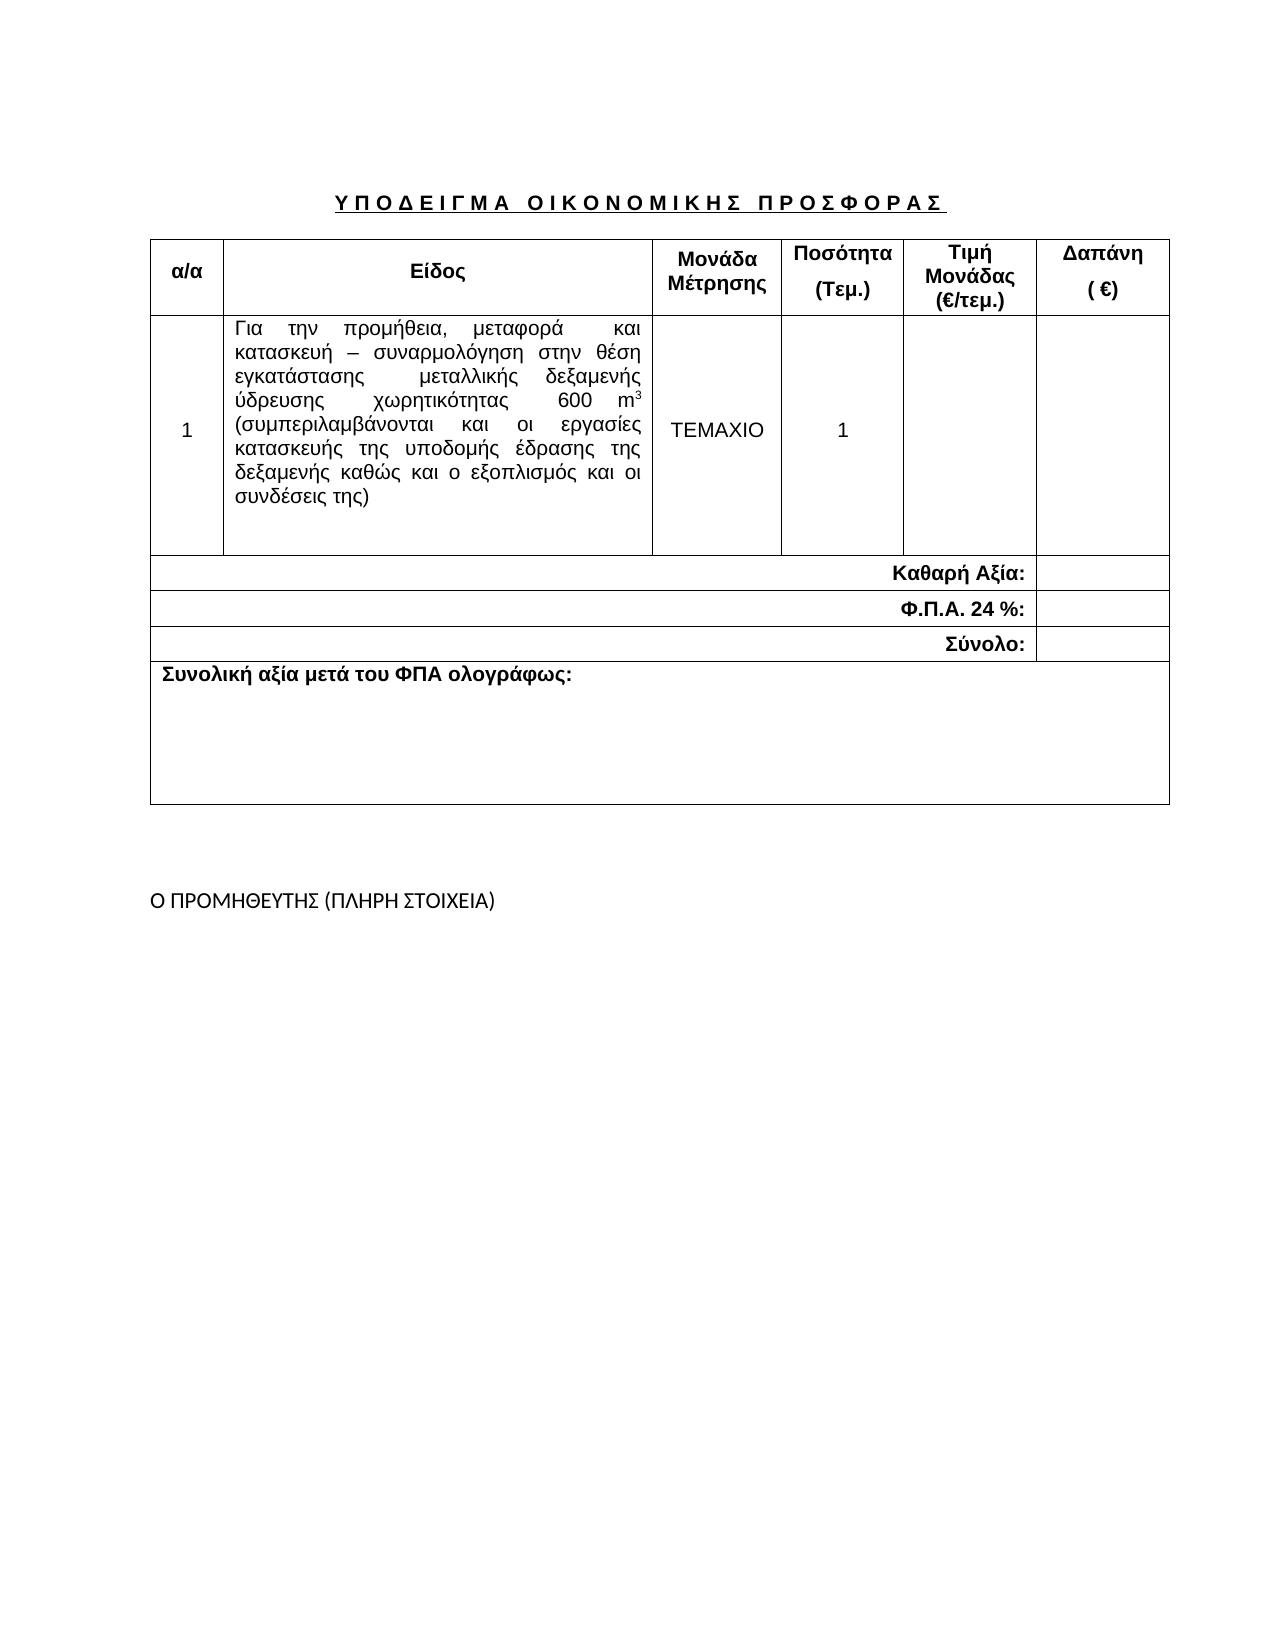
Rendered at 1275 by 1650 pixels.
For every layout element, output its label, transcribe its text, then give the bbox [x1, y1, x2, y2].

table_header Ποσότητα (Τεμ.) [782, 240, 903, 315]
table_cell [1037, 556, 1169, 590]
table_header α/α [151, 240, 223, 315]
table_cell Καθαρή Αξία: [151, 556, 1036, 590]
table_cell Φ.Π.Α. 24 %: [151, 591, 1036, 626]
table_cell Σύνολο: [151, 627, 1036, 661]
table_cell [1037, 627, 1169, 661]
table_header Μονάδα Μέτρησης [653, 240, 781, 315]
table_cell [1037, 316, 1169, 555]
table_cell 1 [782, 316, 903, 555]
table_cell 1 [151, 316, 223, 555]
table_cell Συνολική αξία μετά του ΦΠΑ ολογράφως: [151, 662, 1169, 804]
table_header Δαπάνη ( €) [1037, 240, 1169, 315]
table_header Είδος [224, 240, 652, 315]
table_cell [1037, 591, 1169, 626]
table_cell ΤΕΜΑΧΙΟ [653, 316, 781, 555]
text ΥΠΟΔΕΙΓΜΑ ΟΙΚΟΝΟΜΙΚΗΣ ΠΡΟΣΦΟΡΑΣ [150, 191, 1125, 214]
table_cell [904, 316, 1036, 555]
table_header Τιμή Μονάδας (€/τεμ.) [904, 240, 1036, 315]
text Ο ΠΡΟΜΗΘΕΥΤΗΣ (ΠΛΗΡΗ ΣΤΟΙΧΕΙΑ) [150, 886, 1125, 914]
table_cell Για την προμήθεια, μεταφορά και κατασκευή – συναρμολόγηση στην θέση εγκατάστασης μεταλλικής δεξαμενής ύδρευσης χωρητικότητας 600 m3 (συμπεριλαμβάνονται και οι εργασίες κατασκευής της υποδομής έδρασης της δεξαμενής καθώς και ο εξοπλισμός και οι συνδέσεις της) [224, 316, 652, 555]
